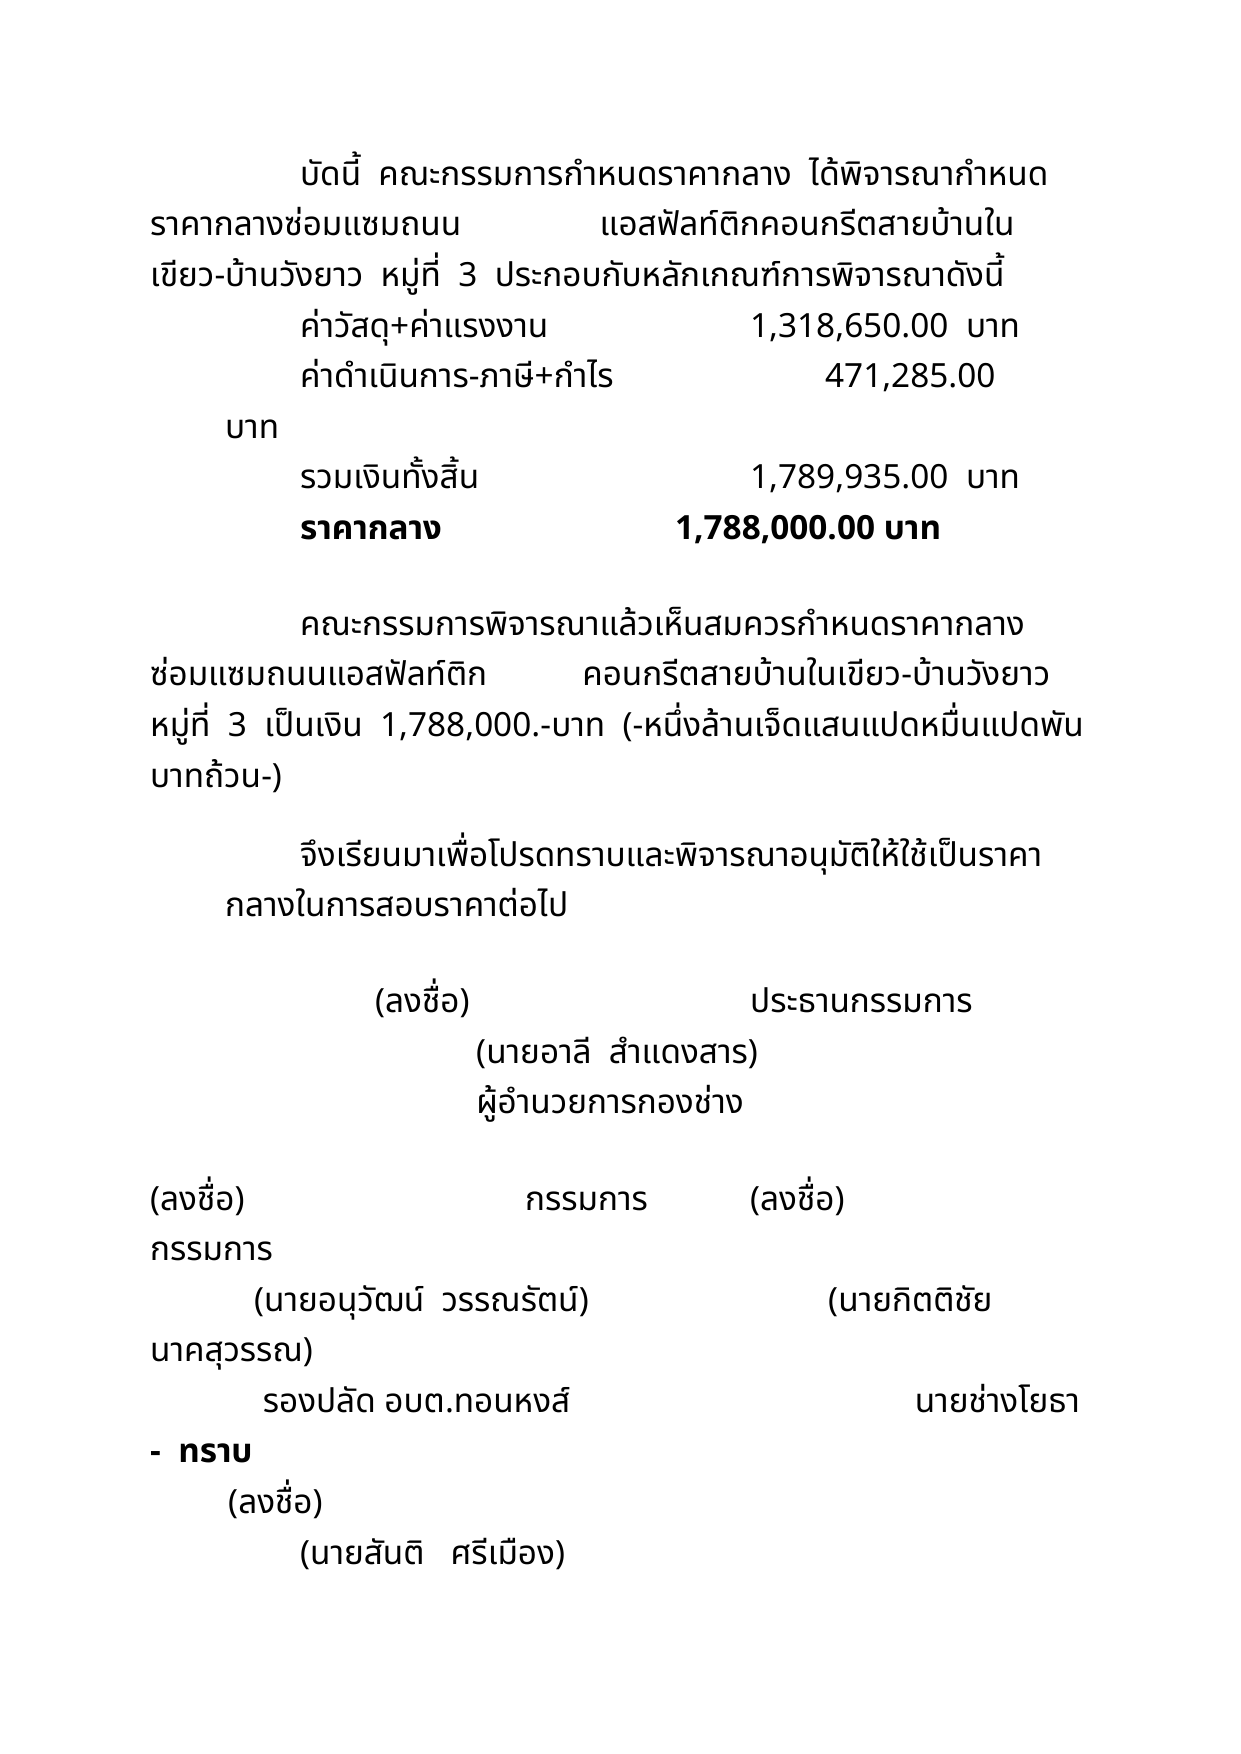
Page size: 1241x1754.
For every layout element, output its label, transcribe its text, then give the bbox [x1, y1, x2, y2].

text (นายอาลี สำแดงสาร) [150, 1028, 1087, 1078]
text (ลงชื่อ) กรรมการ (ลงชื่อ) กรรมการ [150, 1174, 1087, 1275]
text (ลงชื่อ) ประธานกรรมการ [150, 977, 1087, 1028]
text รองปลัด อบต.ทอนหงส์ นายช่างโยธา [150, 1377, 1087, 1427]
text จึงเรียนมาเพื่อโปรดทราบและพิจารณาอนุมัติให้ใช้เป็นราคากลางในการสอบราคาต่อไป [225, 831, 1087, 932]
text ค่าดำเนินการ-ภาษี+กำไร 471,285.00 บาท [225, 352, 1087, 453]
text (นายอนุวัฒน์ วรรณรัตน์) (นายกิตติชัย นาคสุวรรณ) [150, 1275, 1087, 1377]
text (ลงชื่อ) [150, 1478, 1087, 1528]
text ผู้อำนวยการกองช่าง [150, 1078, 1087, 1129]
text บัดนี้ คณะกรรมการกำหนดราคากลาง ได้พิจารณากำหนดราคากลางซ่อมแซมถนน แอสฟัลท์ติกคอนกรีตสายบ้านในเขียว-บ้านวังยาว หมู่ที่ 3 ประกอบกับหลักเกณฑ์การพิจารณาดังนี้ [150, 150, 1087, 301]
text ราคากลาง 1,788,000.00 บาท [225, 504, 1087, 554]
text คณะกรรมการพิจารณาแล้วเห็นสมควรกำหนดราคากลางซ่อมแซมถนนแอสฟัลท์ติก คอนกรีตสายบ้านในเขียว-บ้านวังยาว หมู่ที่ 3 เป็นเงิน 1,788,000.-บาท (-หนึ่งล้านเจ็ดแสนแปดหมื่นแปดพันบาทถ้วน-) [150, 600, 1087, 802]
text ค่าวัสดุ+ค่าแรงงาน 1,318,650.00 บาท [225, 301, 1087, 352]
text - ทราบ [150, 1427, 1087, 1478]
text (นายสันติ ศรีเมือง) [150, 1528, 1087, 1579]
text รวมเงินทั้งสิ้น 1,789,935.00 บาท [150, 453, 1087, 504]
